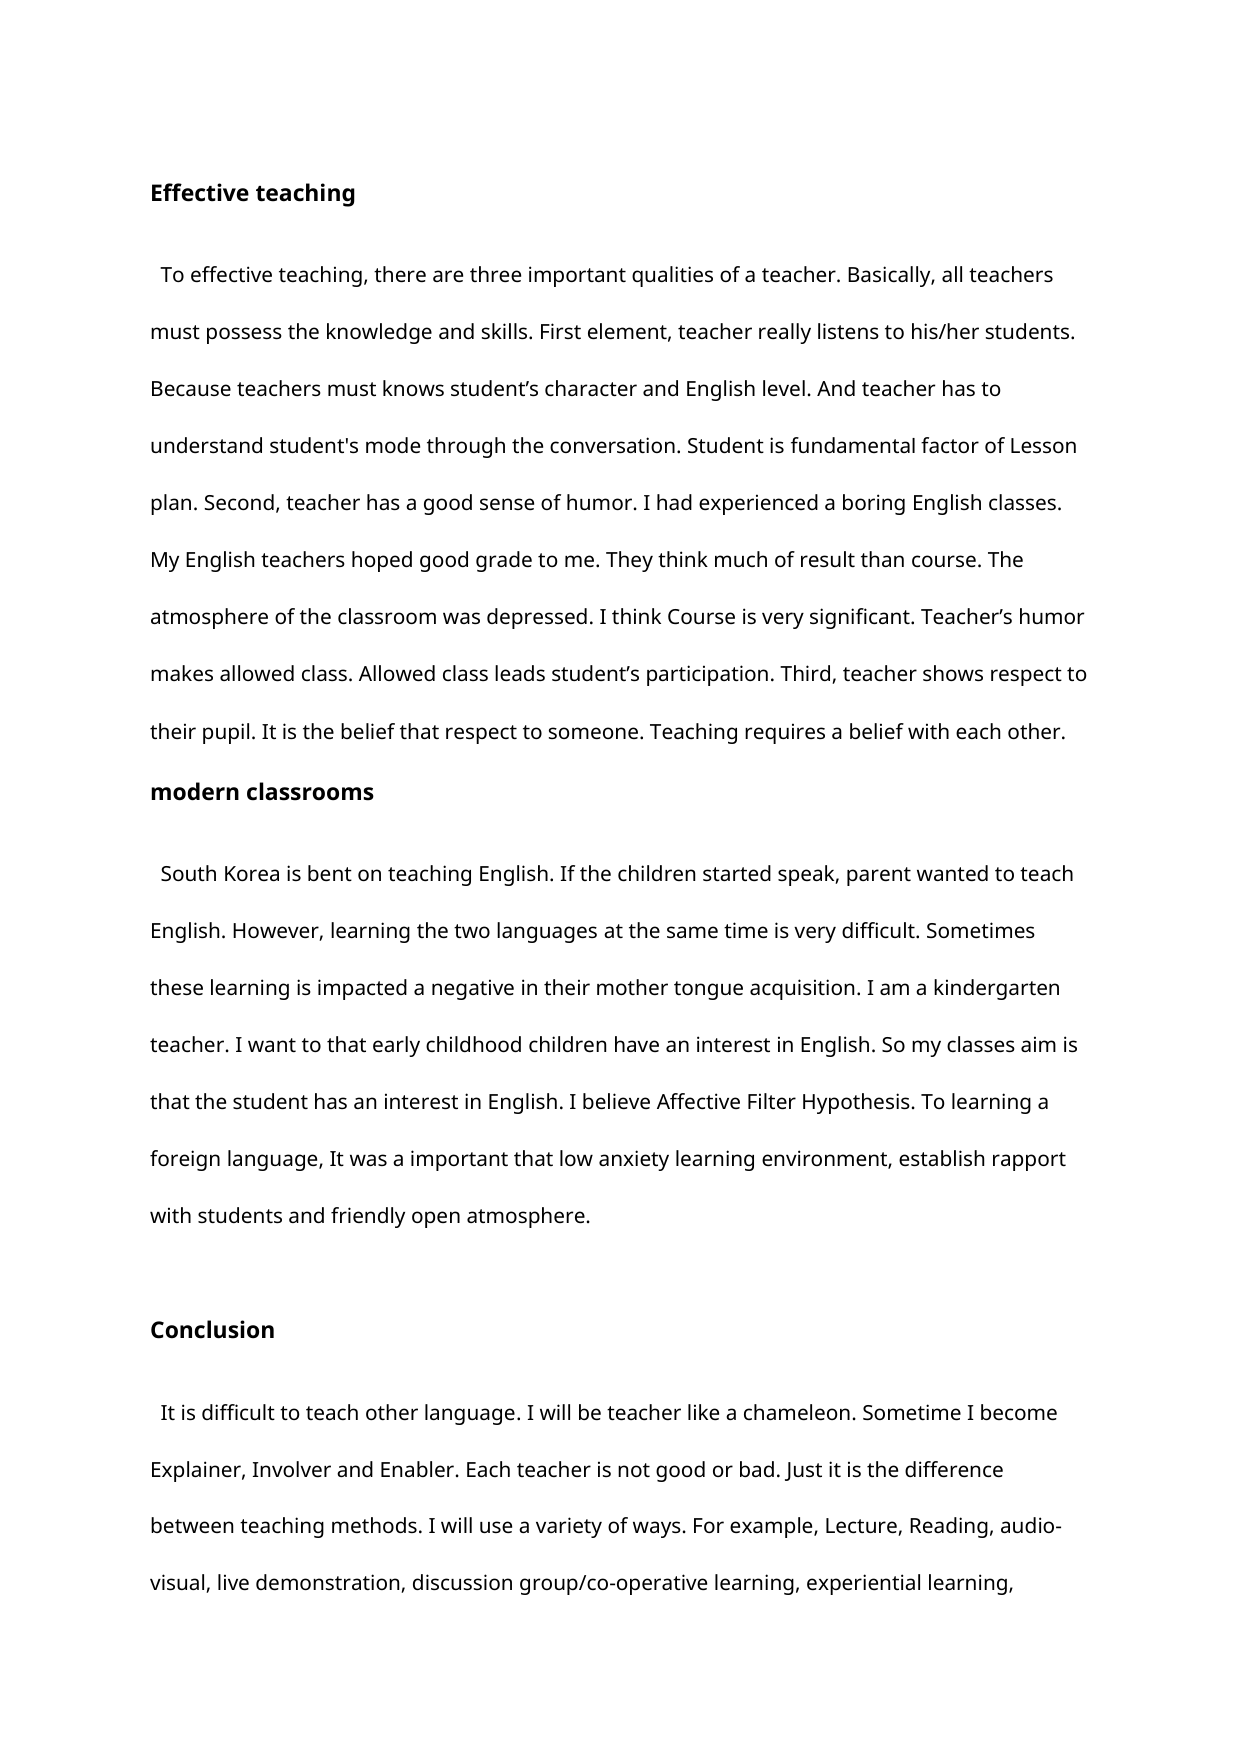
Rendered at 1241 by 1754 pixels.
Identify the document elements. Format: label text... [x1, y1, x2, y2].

text Conclusion [150, 1314, 1090, 1346]
text Effective teaching [150, 177, 1090, 208]
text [150, 1398, 1090, 1597]
text modern classrooms [150, 776, 1090, 807]
text To effective teaching, there are three important qualities of a teacher. Basically, all teachers must possess the knowledge and skills. First element, teacher really listens to his/her students. Because teachers must knows student’s character and English level. And teacher has to understand student's mode through the conversation. Student is fundamental factor of Lesson plan. Second, teacher has a good sense of humor. I had experienced a boring English classes. My English teachers hoped good grade to me. They think much of result than course. The atmosphere of the classroom was depressed. I think Course is very significant. Teacher’s humor makes allowed class. Allowed class leads student’s participation. Third, teacher shows respect to their pupil. It is the belief that respect to someone. Teaching requires a belief with each other. 텍스트 또는 웹사이트 주소를 입력하거나 문서를 번역하세요. [150, 261, 1090, 746]
text South Korea is bent on teaching English. If the children started speak, parent wanted to teach English. However, learning the two languages ​​at the same time is very difficult. Sometimes these learning is impacted a negative in their mother tongue acquisition. I am a kindergarten teacher. I want to that early childhood children have an interest in English. So my classes aim is that the student has an interest in English. I believe Affective Filter Hypothesis. To learning a foreign language, It was a important that low anxiety learning environment, establish rapport with students and friendly open atmosphere. [150, 859, 1090, 1229]
